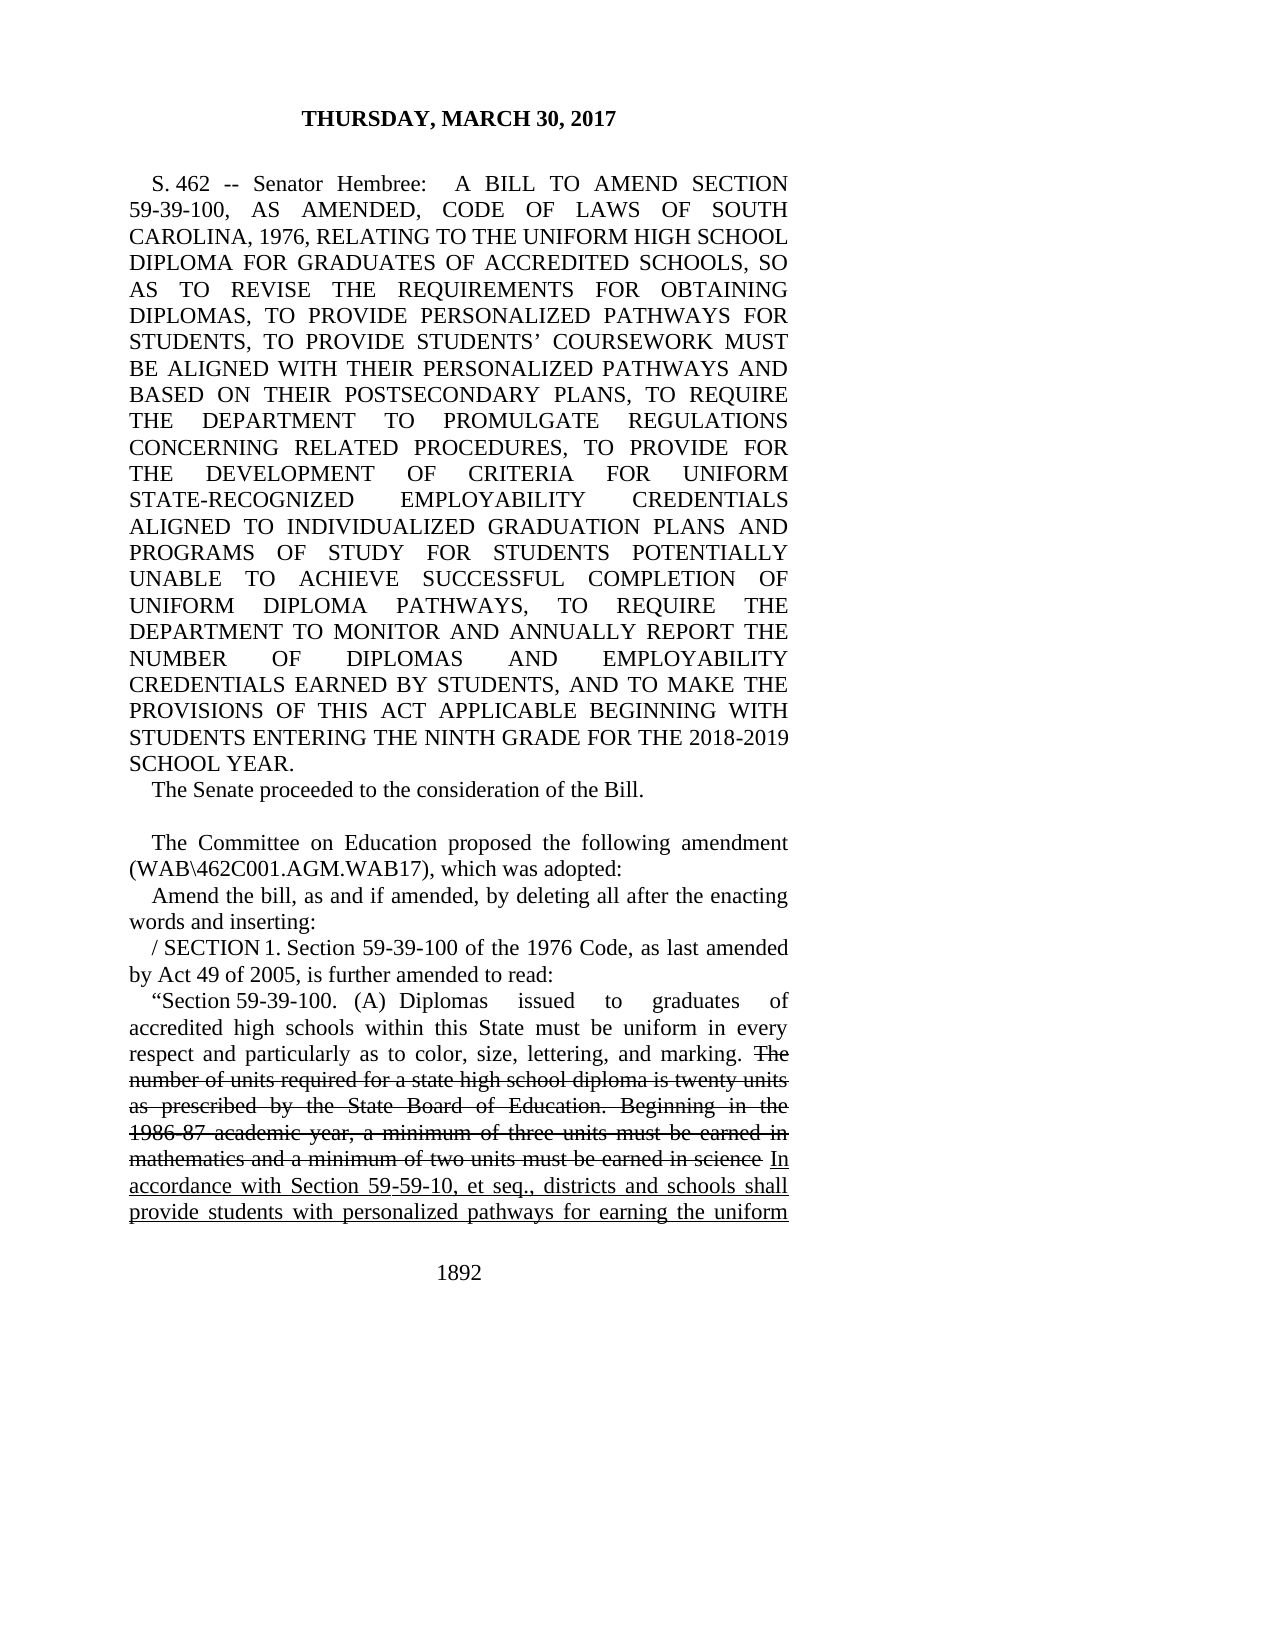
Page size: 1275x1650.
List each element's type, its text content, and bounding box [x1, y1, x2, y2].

text Amend the bill, as and if amended, by deleting all after the enacting words and inserting: [129, 882, 789, 934]
text The Senate proceeded to the consideration of the Bill. [129, 776, 789, 803]
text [129, 1135, 789, 1195]
text The Committee on Education proposed the following amendment (WAB\462C001.AGM.WAB17), which was adopted: [129, 829, 789, 882]
text S. 462 -- Senator Hembree: A BILL TO AMEND SECTION 59-39-100, AS AMENDED, CODE OF LAWS OF SOUTH CAROLINA, 1976, RELATING TO THE UNIFORM HIGH SCHOOL DIPLOMA FOR GRADUATES OF ACCREDITED SCHOOLS, SO AS TO REVISE THE REQUIREMENTS FOR OBTAINING DIPLOMAS, TO PROVIDE PERSONALIZED PATHWAYS FOR STUDENTS, TO PROVIDE STUDENTS’ COURSEWORK MUST BE ALIGNED WITH THEIR PERSONALIZED PATHWAYS AND BASED ON THEIR POSTSECONDARY PLANS, TO REQUIRE THE DEPARTMENT TO PROMULGATE REGULATIONS CONCERNING RELATED PROCEDURES, TO PROVIDE FOR THE DEVELOPMENT OF CRITERIA FOR UNIFORM STATE-RECOGNIZED EMPLOYABILITY CREDENTIALS ALIGNED TO INDIVIDUALIZED GRADUATION PLANS AND PROGRAMS OF STUDY FOR STUDENTS POTENTIALLY UNABLE TO ACHIEVE SUCCESSFUL COMPLETION OF UNIFORM DIPLOMA PATHWAYS, TO REQUIRE THE DEPARTMENT TO MONITOR AND ANNUALLY REPORT THE NUMBER OF DIPLOMAS AND EMPLOYABILITY CREDENTIALS EARNED BY STUDENTS, AND TO MAKE THE PROVISIONS OF THIS ACT APPLICABLE BEGINNING WITH STUDENTS ENTERING THE NINTH GRADE FOR THE 2018-2019 SCHOOL YEAR. [129, 170, 789, 776]
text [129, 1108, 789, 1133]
text / SECTION 1. Section 59-39-100 of the 1976 Code, as last amended by Act 49 of 2005, is further amended to read: [129, 934, 789, 987]
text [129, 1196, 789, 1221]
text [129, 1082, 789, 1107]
